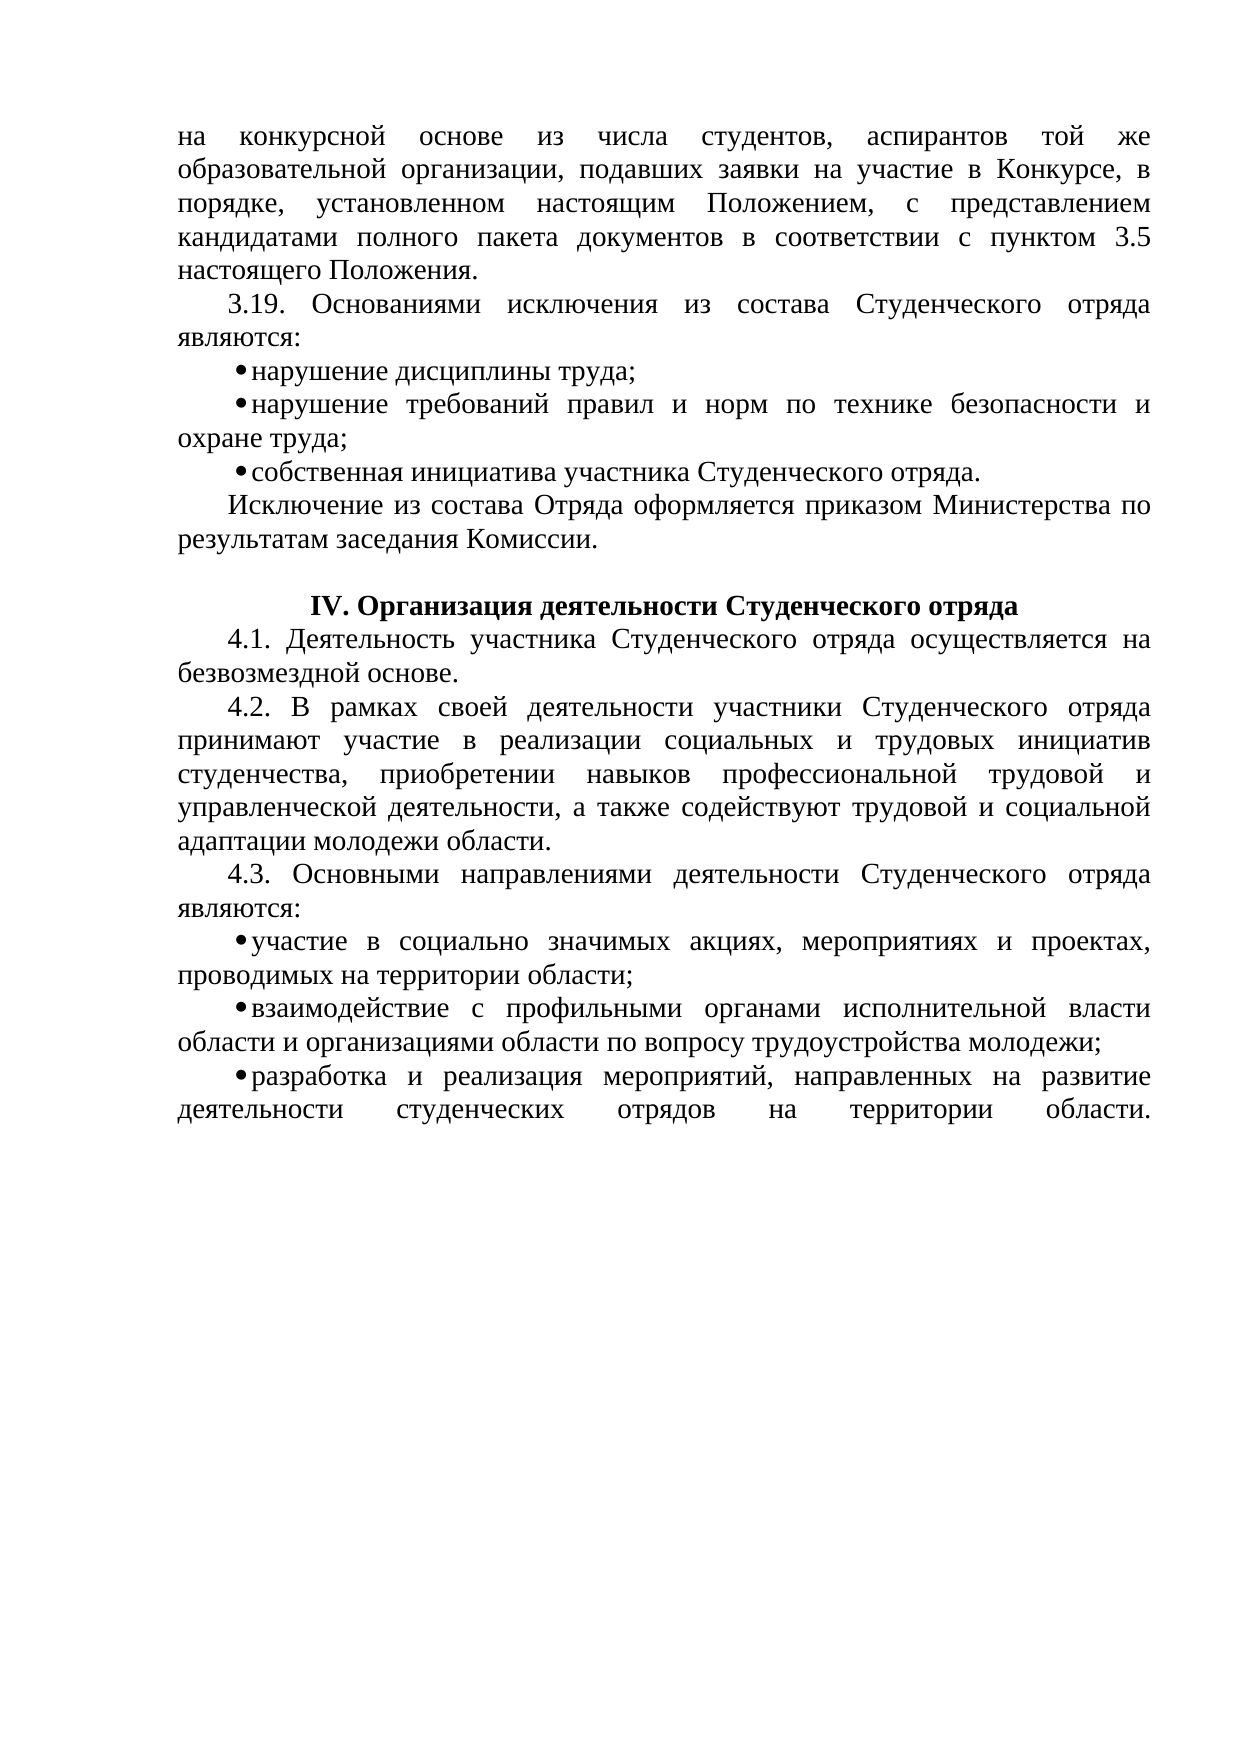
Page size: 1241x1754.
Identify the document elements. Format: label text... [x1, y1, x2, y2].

text 4.1. Деятельность участника Студенческого отряда осуществляется на безвозмездной основе. [177, 622, 1152, 689]
text Исключение из состава Отряда оформляется приказом Министерства по результатам заседания Комиссии. [177, 487, 1152, 554]
list разработка и реализация мероприятий, направленных на развитие деятельности студенческих отрядов на территории области. [177, 1058, 1152, 1153]
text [177, 118, 1152, 286]
text 3.19. Основаниями исключения из состава Студенческого отряда являются: [177, 286, 1152, 353]
text IV. Организация деятельности Студенческого отряда [177, 588, 1152, 622]
list нарушение требований правил и норм по технике безопасности и охране труда; [177, 387, 1152, 454]
text 4.2. В рамках своей деятельности участники Студенческого отряда принимают участие в реализации социальных и трудовых инициатив студенчества, приобретении навыков профессиональной трудовой и управленческой деятельности, а также содействуют трудовой и социальной адаптации молодежи области. [177, 689, 1152, 856]
list нарушение дисциплины труда; [177, 353, 1152, 387]
text 4.3. Основными направлениями деятельности Студенческого отряда являются: [177, 856, 1152, 923]
list собственная инициатива участника Студенческого отряда. [177, 454, 1152, 487]
list участие в социально значимых акциях, мероприятиях и проектах, проводимых на территории области; [177, 923, 1152, 991]
list взаимодействие с профильными органами исполнительной власти области и организациями области по вопросу трудоустройства молодежи; [177, 991, 1152, 1058]
